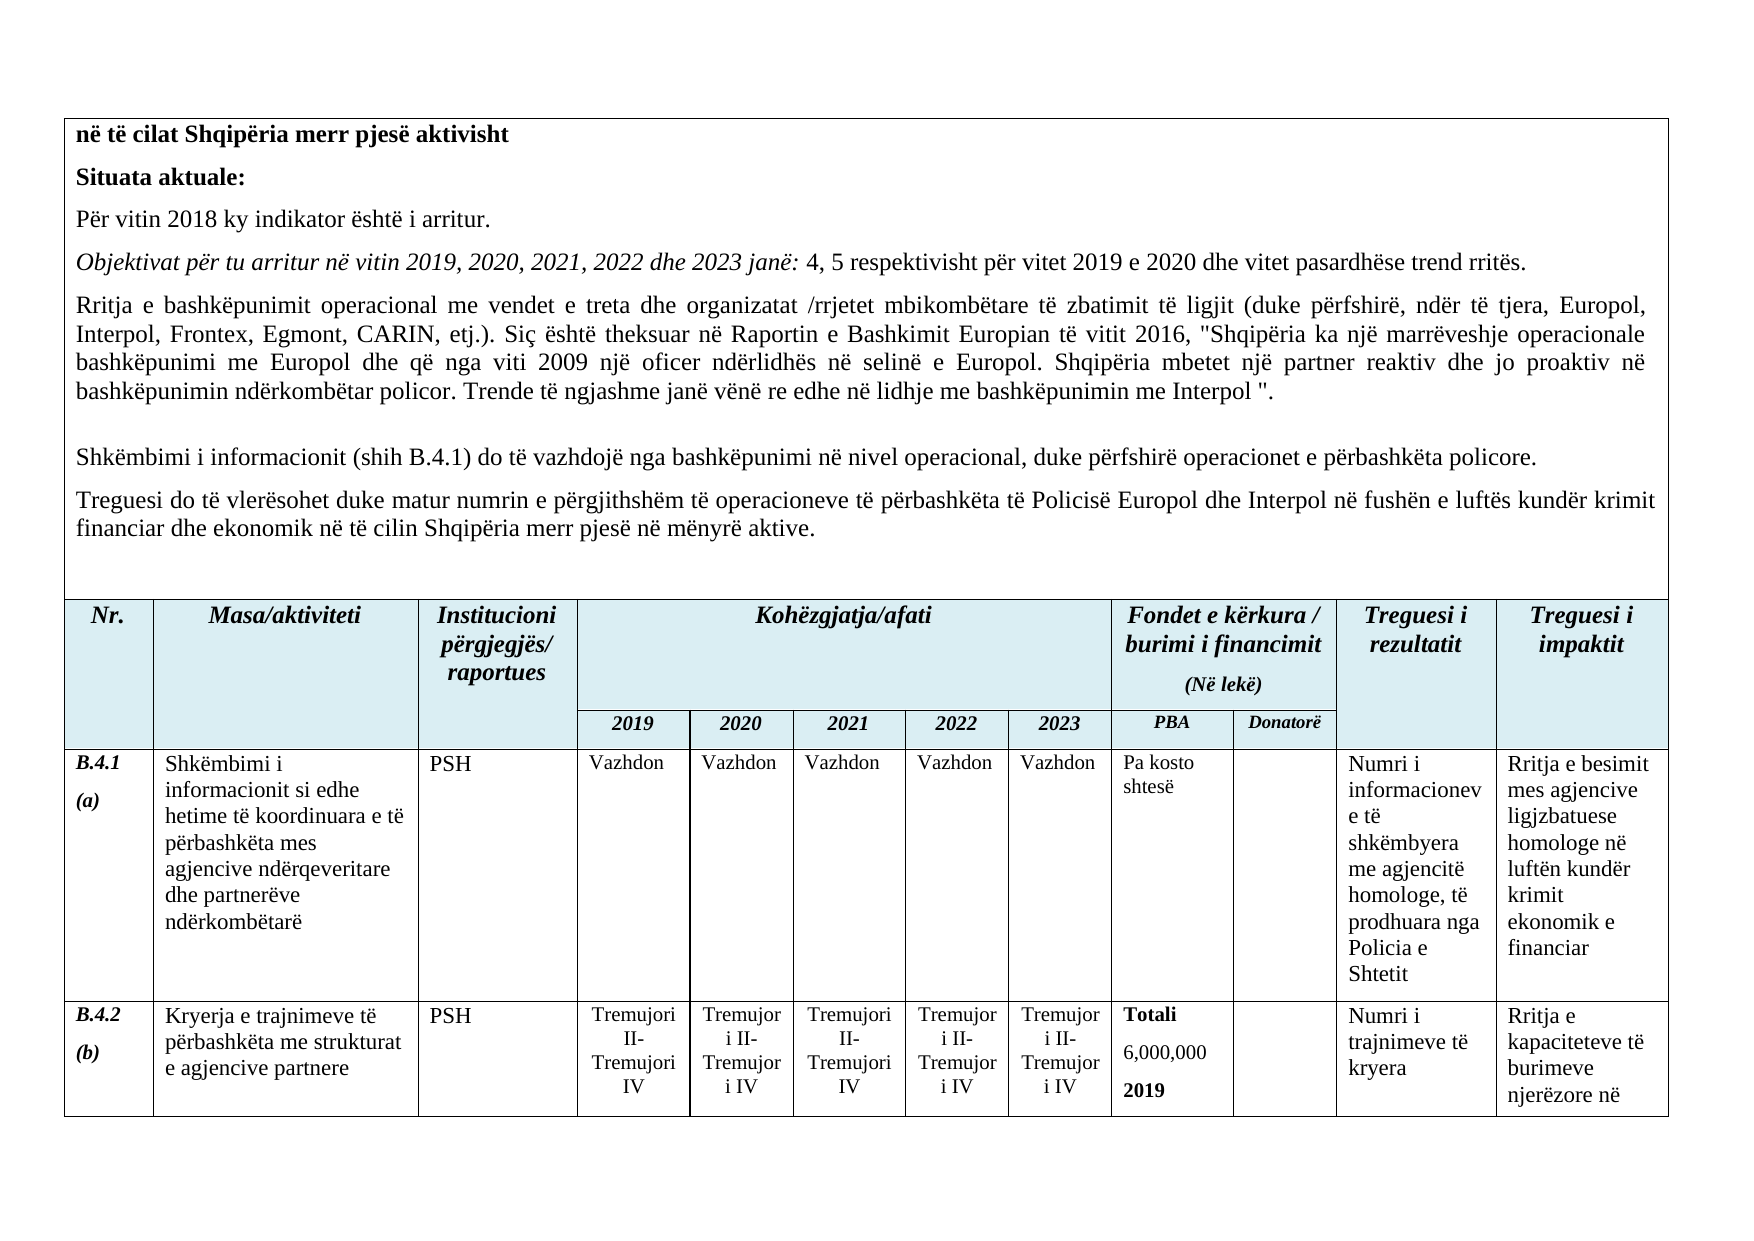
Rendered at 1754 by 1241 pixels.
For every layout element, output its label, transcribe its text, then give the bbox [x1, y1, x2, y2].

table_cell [578, 1002, 689, 1116]
table_cell 2023 [1009, 711, 1111, 748]
table_cell Vazhdon [794, 750, 905, 1001]
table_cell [1009, 1002, 1111, 1116]
table_cell PSH [419, 1002, 577, 1116]
table_cell Treguesi i impaktit [1497, 600, 1668, 748]
table_cell [1234, 1002, 1336, 1116]
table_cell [1497, 1002, 1668, 1116]
table_cell B.4.2 (b) [65, 1002, 153, 1116]
table_cell Treguesi i rezultatit [1337, 600, 1496, 748]
table_cell Numri i informacioneve të shkëmbyera me agjencitë homologe, të prodhuara nga Policia e Shtetit [1337, 750, 1496, 1001]
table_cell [1337, 1002, 1496, 1116]
table_cell Vazhdon [691, 750, 793, 1001]
table_cell Vazhdon [578, 750, 689, 1001]
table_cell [691, 1002, 793, 1116]
table_cell [1234, 750, 1336, 1001]
table_cell PBA [1112, 711, 1233, 748]
table_cell B.4.1 (a) [65, 750, 153, 1001]
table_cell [794, 1002, 905, 1116]
table_cell Pa kosto shtesë [1112, 750, 1233, 1001]
table_cell Institucioni përgjegjës/ raportues [419, 600, 577, 748]
table_cell 2021 [794, 711, 905, 748]
table_cell Donatorë [1234, 711, 1336, 748]
table_cell 2019 [578, 711, 689, 748]
table_cell PSH [419, 750, 577, 1001]
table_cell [1112, 1002, 1233, 1116]
table_cell Vazhdon [1009, 750, 1111, 1001]
table_cell Nr. [65, 600, 153, 748]
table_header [65, 119, 1668, 599]
table_cell Vazhdon [906, 750, 1008, 1001]
table_cell 2020 [691, 711, 793, 748]
table_cell 2022 [906, 711, 1008, 748]
table_cell Masa/aktiviteti [154, 600, 418, 748]
table_cell Rritja e besimit mes agjencive ligjzbatuese homologe në luftën kundër krimit ekonomik e financiar [1497, 750, 1668, 1001]
table_cell Fondet e kërkura / burimi i financimit (Në lekë) [1112, 600, 1336, 709]
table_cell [154, 1002, 418, 1116]
table_cell Shkëmbimi i informacionit si edhe hetime të koordinuara e të përbashkëta mes agjencive ndërqeveritare dhe partnerëve ndërkombëtarë [154, 750, 418, 1001]
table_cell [906, 1002, 1008, 1116]
table_cell Kohëzgjatja/afati [578, 600, 1111, 709]
